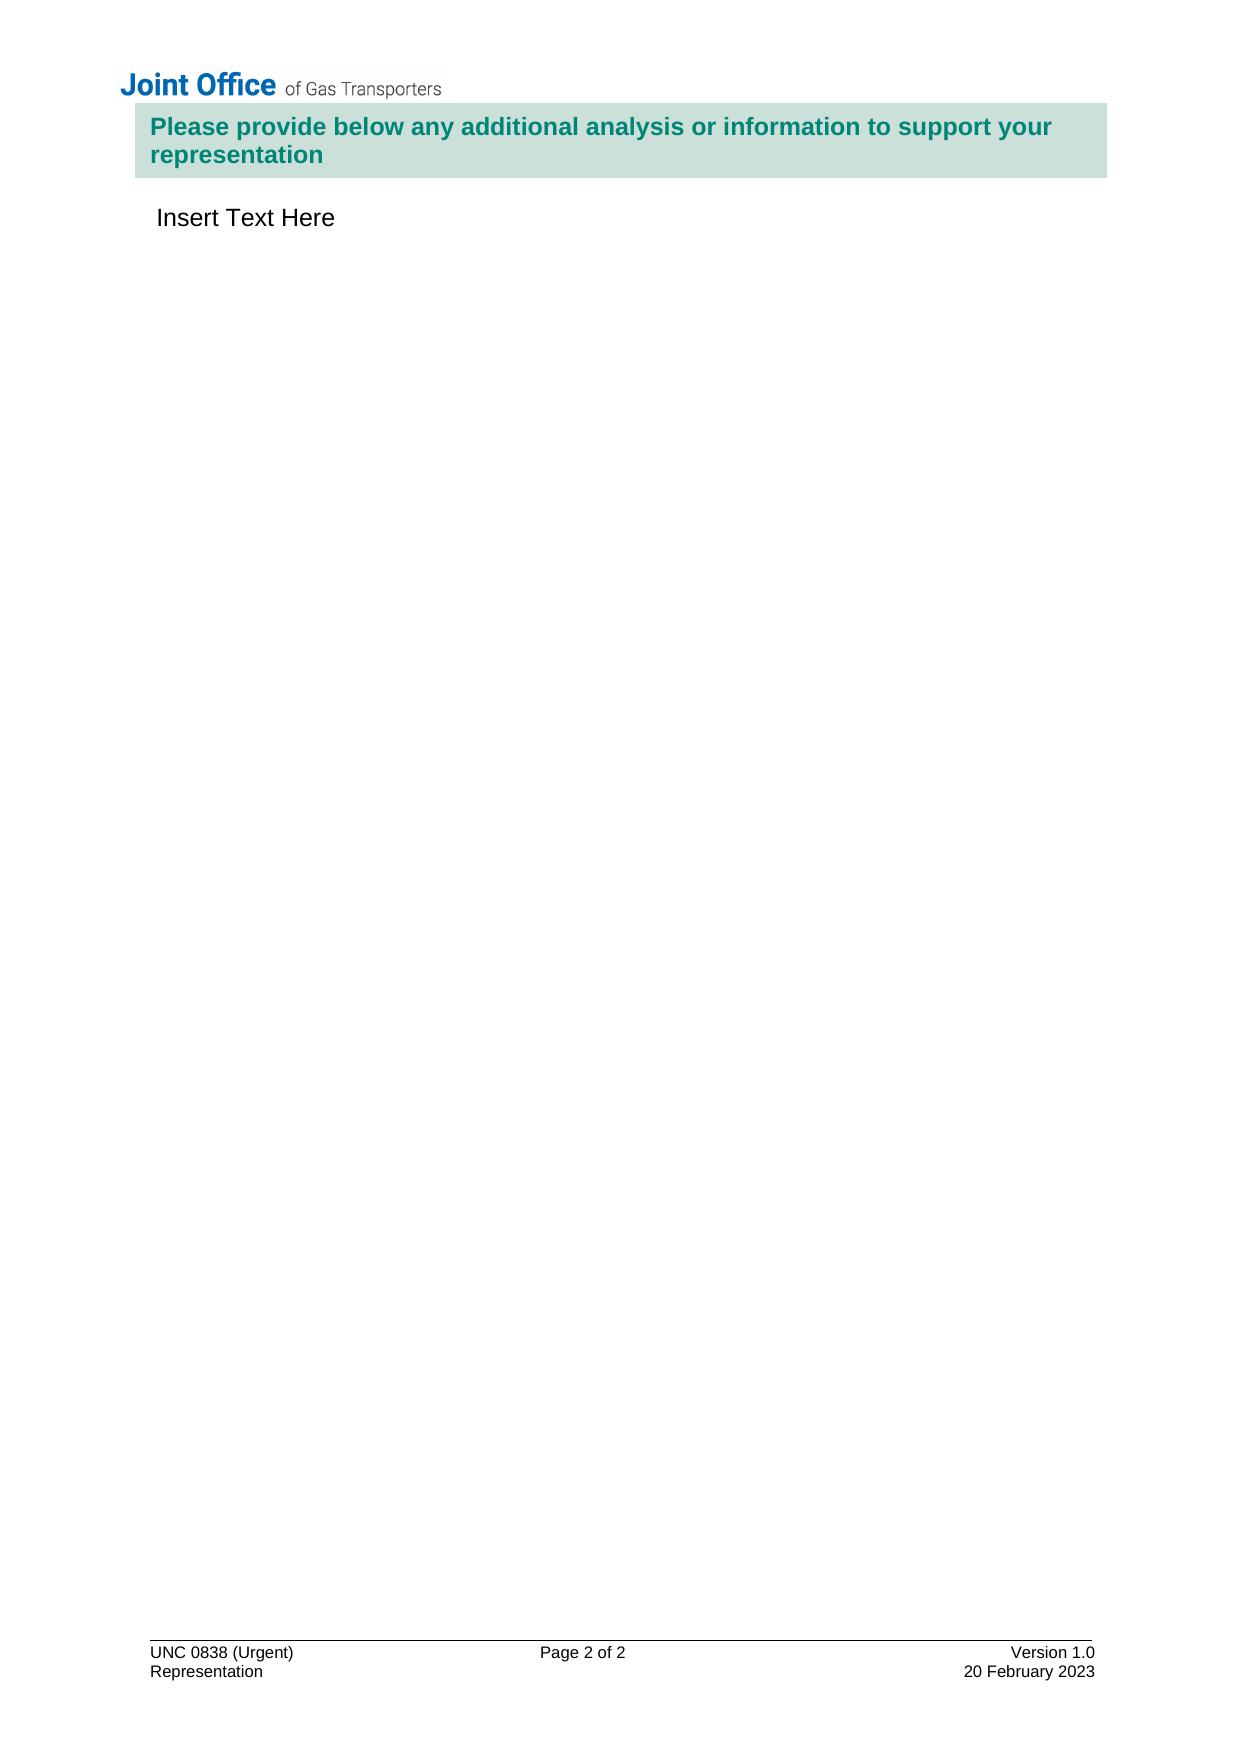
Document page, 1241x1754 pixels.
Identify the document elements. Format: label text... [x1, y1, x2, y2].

subtitle Please provide below any additional analysis or information to support your representation [142, 110, 1101, 171]
picture [114, 61, 449, 103]
text Insert Text Here [156, 203, 1092, 231]
